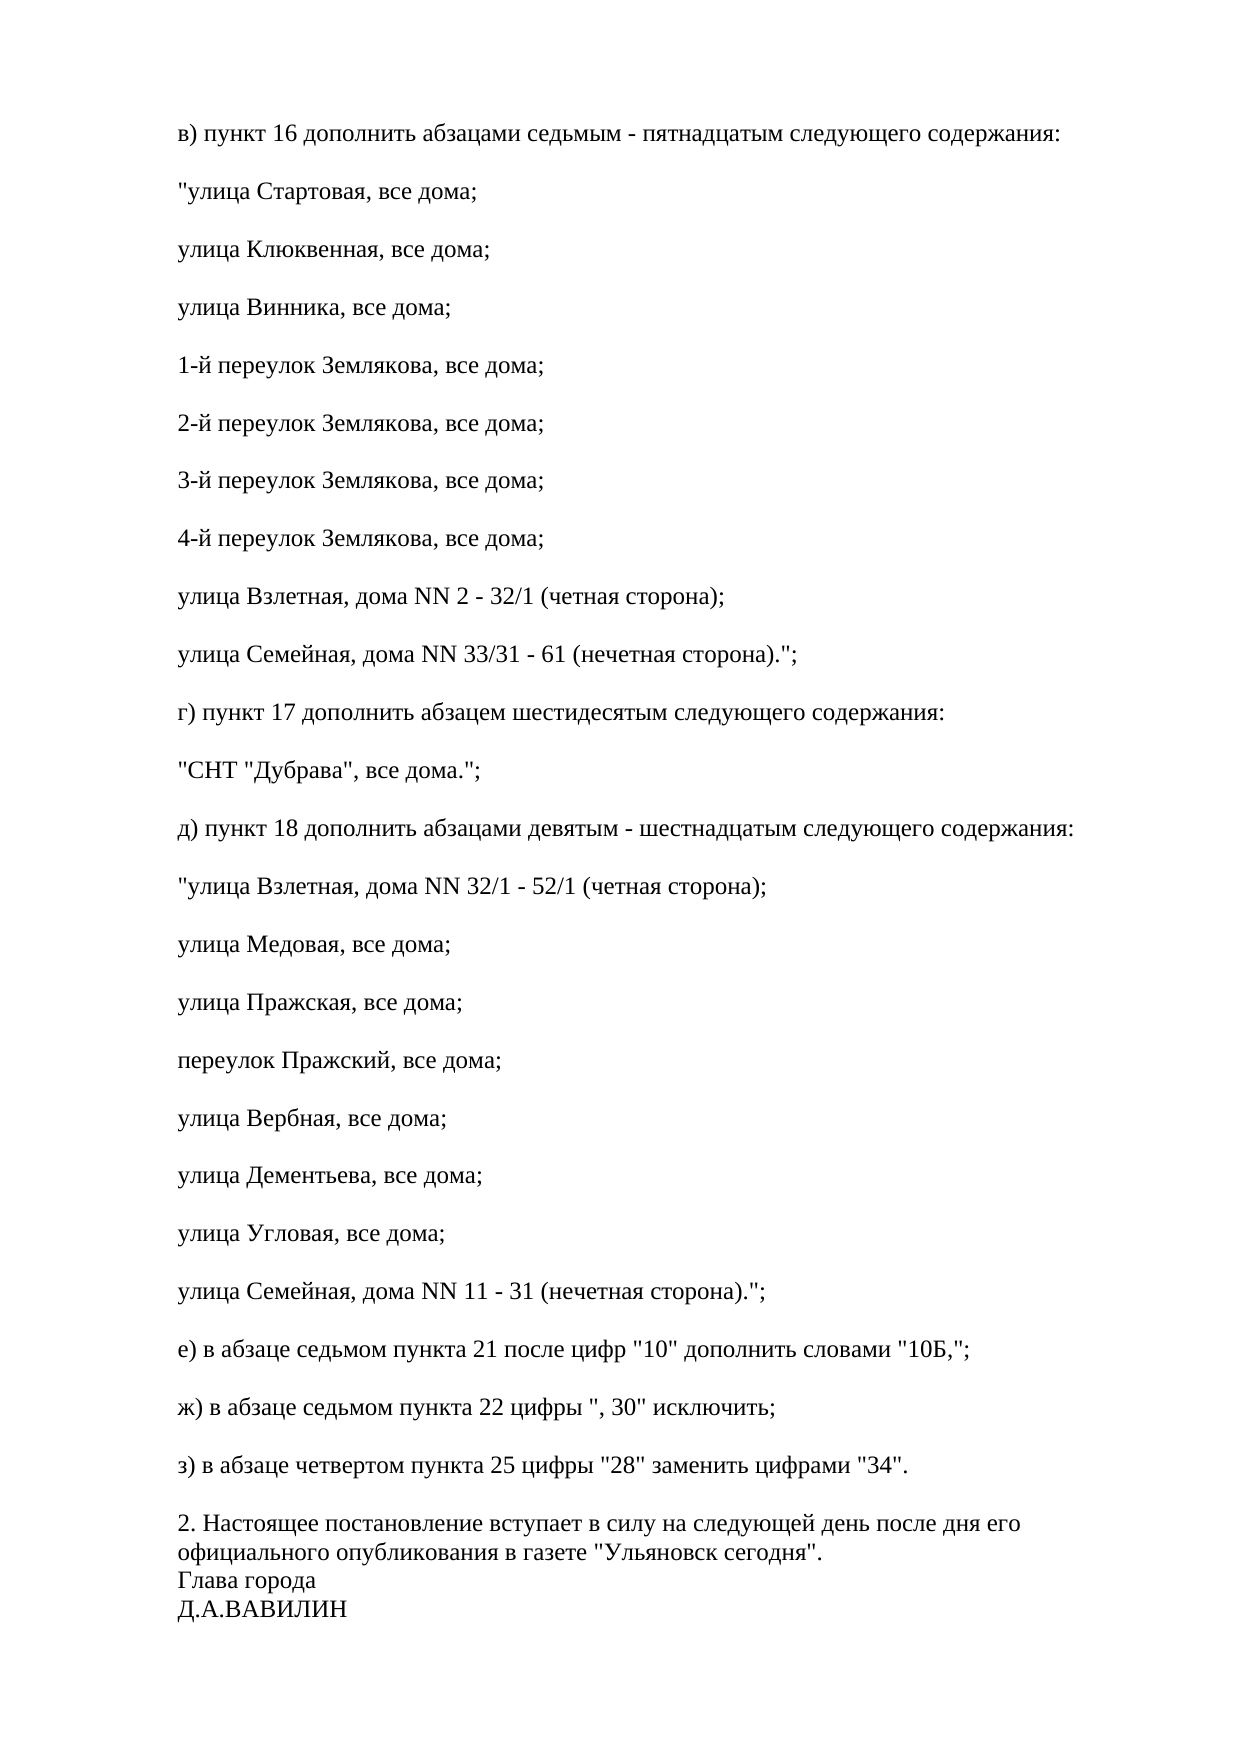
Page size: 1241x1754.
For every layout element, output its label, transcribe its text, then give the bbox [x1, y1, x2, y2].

text 3-й переулок Землякова, все дома; [177, 466, 1152, 494]
text в) пункт 16 дополнить абзацами седьмым - пятнадцатым следующего содержания: [177, 118, 1152, 147]
text "СНТ "Дубрава", все дома."; [177, 755, 1152, 784]
text улица Пражская, все дома; [177, 987, 1152, 1016]
text улица Клюквенная, все дома; [177, 234, 1152, 263]
text д) пункт 18 дополнить абзацами девятым - шестнадцатым следующего содержания: [177, 813, 1152, 842]
text улица Вербная, все дома; [177, 1103, 1152, 1131]
text переулок Пражский, все дома; [177, 1045, 1152, 1073]
text з) в абзаце четвертом пункта 25 цифры "28" заменить цифрами "34". [177, 1450, 1152, 1479]
text улица Семейная, дома NN 11 - 31 (нечетная сторона)."; [177, 1276, 1152, 1305]
text улица Угловая, все дома; [177, 1218, 1152, 1247]
text 2-й переулок Землякова, все дома; [177, 408, 1152, 436]
text "улица Взлетная, дома NN 32/1 - 52/1 (четная сторона); [177, 871, 1152, 900]
text улица Дементьева, все дома; [177, 1161, 1152, 1189]
text "улица Стартовая, все дома; [177, 176, 1152, 205]
text улица Взлетная, дома NN 2 - 32/1 (четная сторона); [177, 581, 1152, 610]
text е) в абзаце седьмом пункта 21 после цифр "10" дополнить словами "10Б,"; [177, 1334, 1152, 1363]
text г) пункт 17 дополнить абзацем шестидесятым следующего содержания: [177, 697, 1152, 726]
text улица Винника, все дома; [177, 292, 1152, 321]
text улица Медовая, все дома; [177, 929, 1152, 958]
text 1-й переулок Землякова, все дома; [177, 350, 1152, 378]
text 2. Настоящее постановление вступает в силу на следующей день после дня его официального опубликования в газете "Ульяновск сегодня". Глава города Д.А.ВАВИЛИН [177, 1508, 1152, 1623]
text 4-й переулок Землякова, все дома; [177, 523, 1152, 552]
text ж) в абзаце седьмом пункта 22 цифры ", 30" исключить; [177, 1392, 1152, 1421]
text улица Семейная, дома NN 33/31 - 61 (нечетная сторона)."; [177, 639, 1152, 668]
